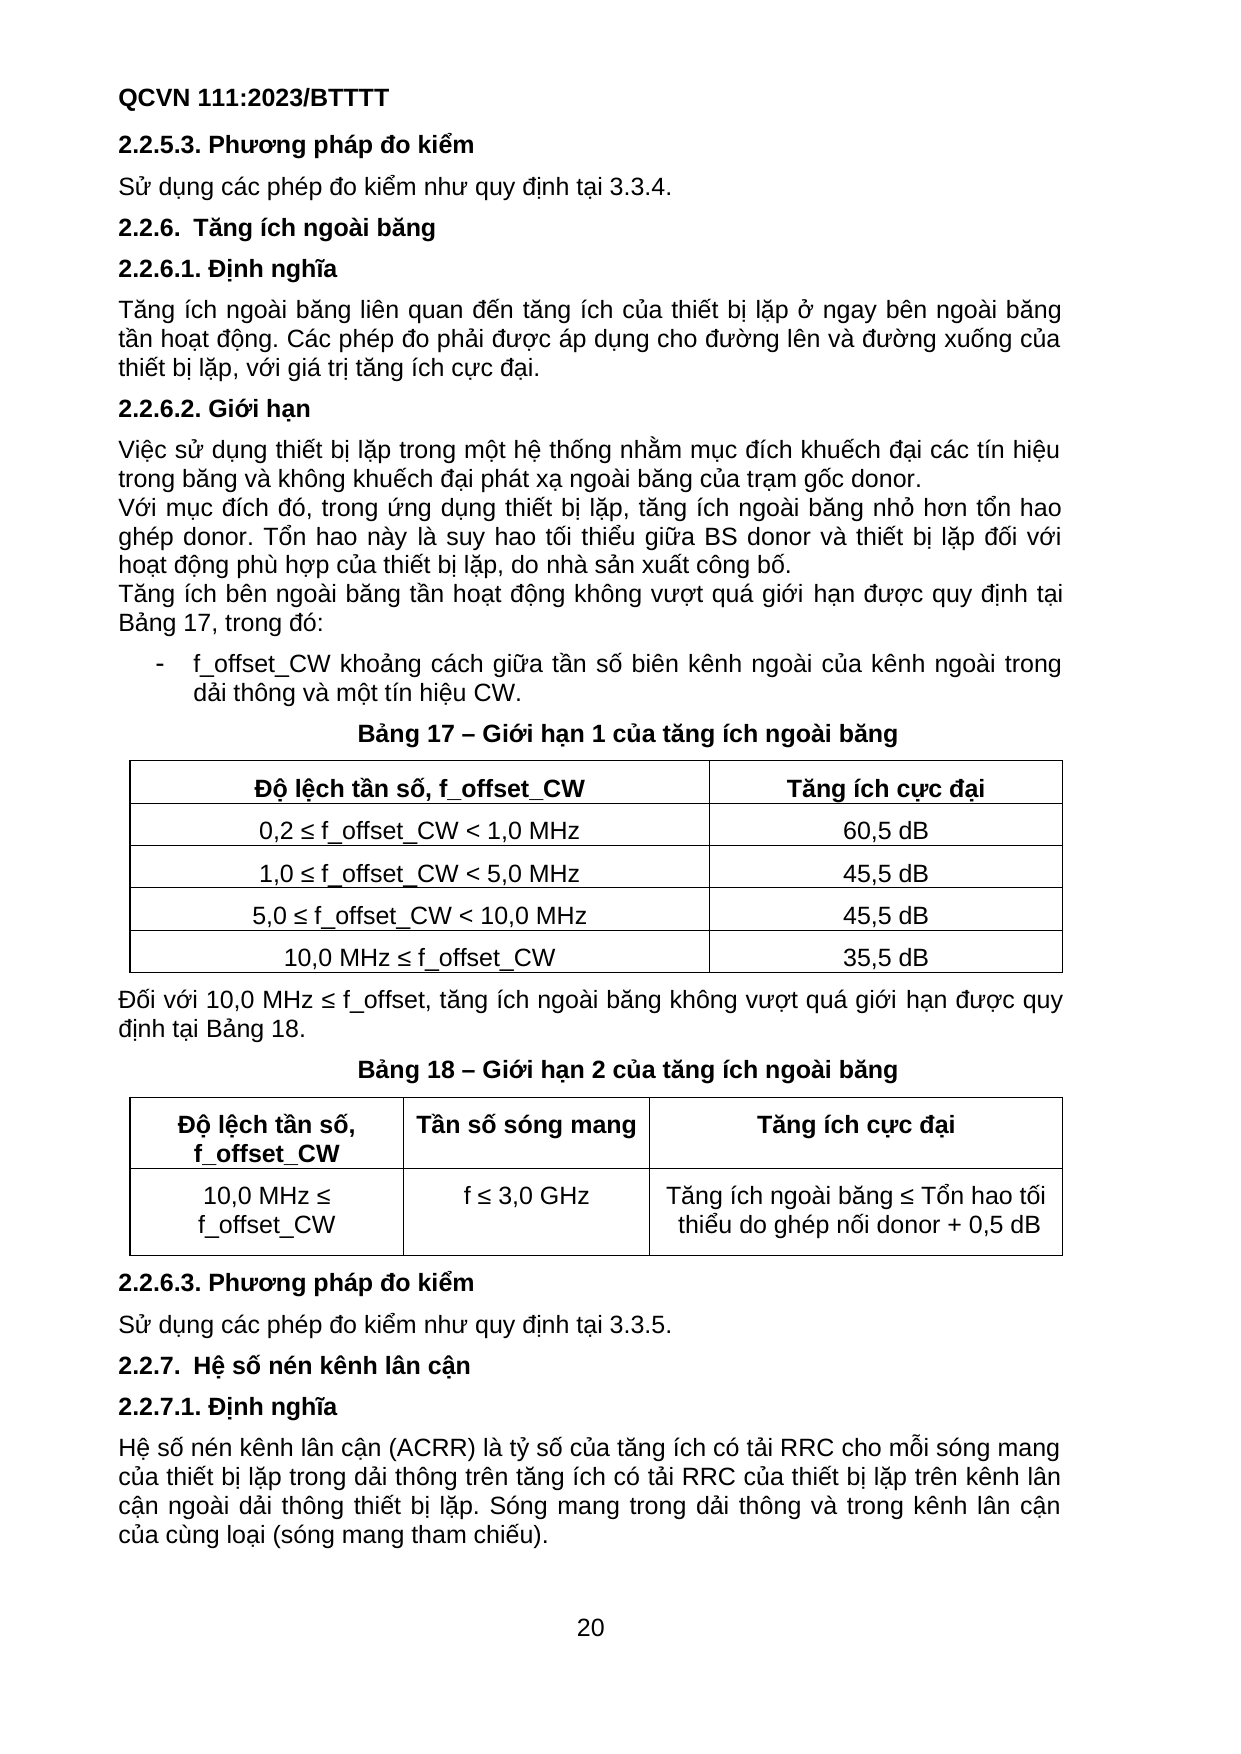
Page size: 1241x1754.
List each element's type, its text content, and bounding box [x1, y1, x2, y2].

text Sử dụng các phép đo kiểm như quy định tại 3.3.4. [118, 172, 1063, 200]
subtitle Định nghĩa [118, 254, 1063, 283]
subtitle Tăng ích ngoài băng [118, 213, 1063, 242]
table_cell 1,0 ≤ f_offset_CW < 5,0 MHz [131, 846, 709, 887]
table_header Độ lệch tần số, f_offset_CW [131, 1098, 403, 1168]
text Bảng 17 – Giới hạn 1 của tăng ích ngoài băng [193, 719, 1063, 748]
table_header Tăng ích cực đại [650, 1098, 1062, 1168]
subtitle Định nghĩa [118, 1392, 1063, 1421]
table_cell 60,5 dB [710, 804, 1062, 845]
table_cell 0,2 ≤ f_offset_CW < 1,0 MHz [131, 804, 709, 845]
text Việc sử dụng thiết bị lặp trong một hệ thống nhằm mục đích khuếch đại các tín hiệu trong băng và không khuếch đại phát xạ ngoài băng của trạm gốc donor. [118, 435, 1063, 493]
subtitle Phương pháp đo kiểm [118, 130, 1063, 159]
text Bảng 18 – Giới hạn 2 của tăng ích ngoài băng [193, 1055, 1063, 1084]
table_header Tần số sóng mang [404, 1098, 649, 1168]
subtitle Hệ số nén kênh lân cận [118, 1351, 1063, 1379]
text Hệ số nén kênh lân cận (ACRR) là tỷ số của tăng ích có tải RRC cho mỗi sóng mang của thiết bị lặp trong dải thông trên tăng ích có tải RRC của thiết bị lặp trên kênh lân cận ngoài dải thông thiết bị lặp. Sóng mang trong dải thông và trong kênh lân cận của cùng loại (sóng mang tham chiếu). [118, 1433, 1063, 1548]
table_cell 45,5 dB [710, 846, 1062, 887]
table_cell 35,5 dB [710, 931, 1062, 972]
table_cell 10,0 MHz ≤ f_offset_CW [131, 931, 709, 972]
table_cell 5,0 ≤ f_offset_CW < 10,0 MHz [131, 888, 709, 929]
subtitle Phương pháp đo kiểm [118, 1268, 1063, 1297]
table_cell Tăng ích ngoài băng ≤ Tổn hao tối thiểu do ghép nối donor + 0,5 dB [650, 1169, 1062, 1255]
table_cell 45,5 dB [710, 888, 1062, 929]
text Tăng ích ngoài băng liên quan đến tăng ích của thiết bị lặp ở ngay bên ngoài băng tần hoạt động. Các phép đo phải được áp dụng cho đường lên và đường xuống của thiết bị lặp, với giá trị tăng ích cực đại. [118, 295, 1063, 382]
table_header Tăng ích cực đại [710, 761, 1062, 803]
subtitle Giới hạn [118, 394, 1063, 423]
list f_offset_CW khoảng cách giữa tần số biên kênh ngoài của kênh ngoài trong dải thông và một tín hiệu CW. [156, 649, 1063, 707]
table_header Độ lệch tần số, f_offset_CW [131, 761, 709, 803]
table_cell f ≤ 3,0 GHz [404, 1169, 649, 1255]
text Sử dụng các phép đo kiểm như quy định tại 3.3.5. [118, 1309, 1063, 1338]
text Với mục đích đó, trong ứng dụng thiết bị lặp, tăng ích ngoài băng nhỏ hơn tổn hao ghép donor. Tổn hao này là suy hao tối thiểu giữa BS donor và thiết bị lặp đối với hoạt động phù hợp của thiết bị lặp, do nhà sản xuất công bố. [118, 493, 1063, 579]
text Đối với 10,0 MHz ≤ f_offset, tăng ích ngoài băng không vượt quá giới hạn được quy định tại Bảng 18. [118, 985, 1063, 1043]
table_cell 10,0 MHz ≤ f_offset_CW [131, 1169, 403, 1255]
text Tăng ích bên ngoài băng tần hoạt động không vượt quá giới hạn được quy định tại Bảng 17, trong đó: [118, 579, 1063, 637]
